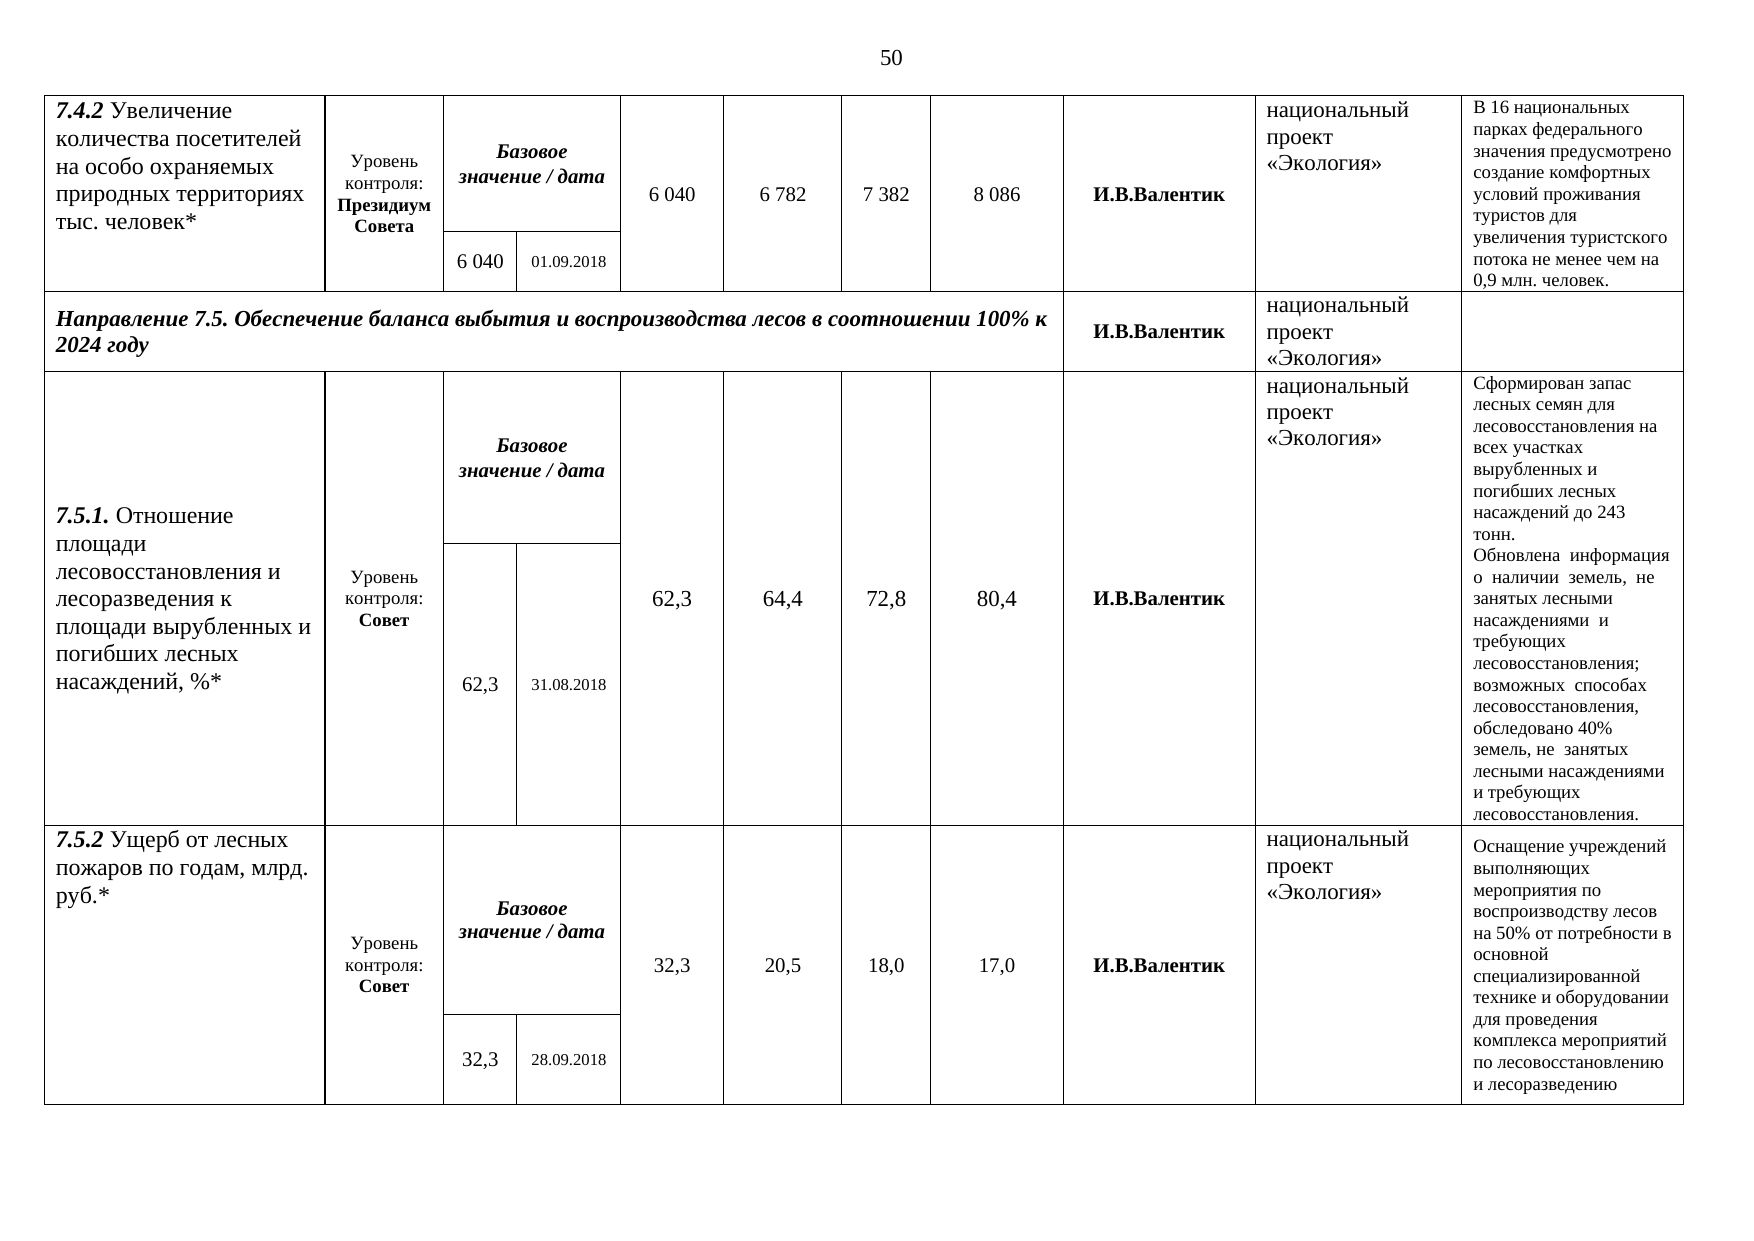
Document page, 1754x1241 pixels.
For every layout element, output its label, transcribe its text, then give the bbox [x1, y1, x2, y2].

table_cell Уровень контроля: Совет [326, 826, 443, 1104]
table_cell национальный проект «Экология» [1256, 826, 1461, 1104]
table_cell национальный проект «Экология» [1256, 372, 1461, 824]
table_cell 28.09.2018 [517, 1015, 620, 1104]
table_cell И.В.Валентик [1064, 826, 1255, 1104]
table_cell И.В.Валентик [1064, 372, 1255, 824]
table_cell 7.5.1. Отношение площади лесовосстановления и лесоразведения к площади вырубленных и погибших лесных насаждений, %* [45, 372, 324, 824]
table_cell 6 782 [724, 96, 841, 291]
table_cell 72,8 [842, 372, 930, 824]
table_cell 62,3 [621, 372, 723, 824]
table_cell 80,4 [931, 372, 1063, 824]
table_cell Оснащение учреждений выполняющих мероприятия по воспроизводству лесов на 50% от потребности в основной специализированной технике и оборудовании для проведения комплекса мероприятий по лесовосстановлению и лесоразведению [1462, 826, 1683, 1104]
table_cell Базовое значение / дата [444, 96, 620, 231]
table_cell 01.09.2018 [517, 232, 620, 291]
table_cell 7.4.2 Увеличение количества посетителей на особо охраняемых природных территориях тыс. человек* [45, 96, 324, 291]
table_cell 20,5 [724, 826, 841, 1104]
table_cell 31.08.2018 [517, 544, 620, 824]
table_cell Направление 7.5. Обеспечение баланса выбытия и воспроизводства лесов в соотношении 100% к 2024 году [45, 292, 1063, 371]
table_cell И.В.Валентик [1064, 96, 1255, 291]
table_cell Уровень контроля: Президиум Совета [326, 96, 443, 291]
table_cell 32,3 [444, 1015, 516, 1104]
table_cell Базовое значение / дата [444, 826, 620, 1013]
table_cell В 16 национальных парках федерального значения предусмотрено создание комфортных условий проживания туристов для увеличения туристского потока не менее чем на 0,9 млн. человек. [1462, 96, 1683, 291]
table_cell 7 382 [842, 96, 930, 291]
table_cell 17,0 [931, 826, 1063, 1104]
table_cell Уровень контроля: Совет [326, 372, 443, 824]
table_cell Сформирован запас лесных семян для лесовосстановления на всех участках вырубленных и погибших лесных насаждений до 243 тонн. Обновлена информация о наличии земель, не занятых лесными насаждениями и требующих лесовосстановления; возможных способах лесовосстановления, обследовано 40% земель, не занятых лесными насаждениями и требующих лесовосстановления. [1462, 372, 1683, 824]
table_cell И.В.Валентик [1064, 292, 1255, 371]
table_cell 62,3 [444, 544, 516, 824]
table_cell [1462, 292, 1683, 371]
table_cell 64,4 [724, 372, 841, 824]
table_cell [1256, 96, 1461, 291]
table_cell 32,3 [621, 826, 723, 1104]
table_cell национальный проект «Экология» [1256, 292, 1461, 371]
table_cell 7.5.2 Ущерб от лесных пожаров по годам, млрд. руб.* [45, 826, 324, 1104]
table_cell 18,0 [842, 826, 930, 1104]
table_cell 6 040 [444, 232, 516, 291]
table_cell Базовое значение / дата [444, 372, 620, 543]
table_cell 8 086 [931, 96, 1063, 291]
table_cell 6 040 [621, 96, 723, 291]
